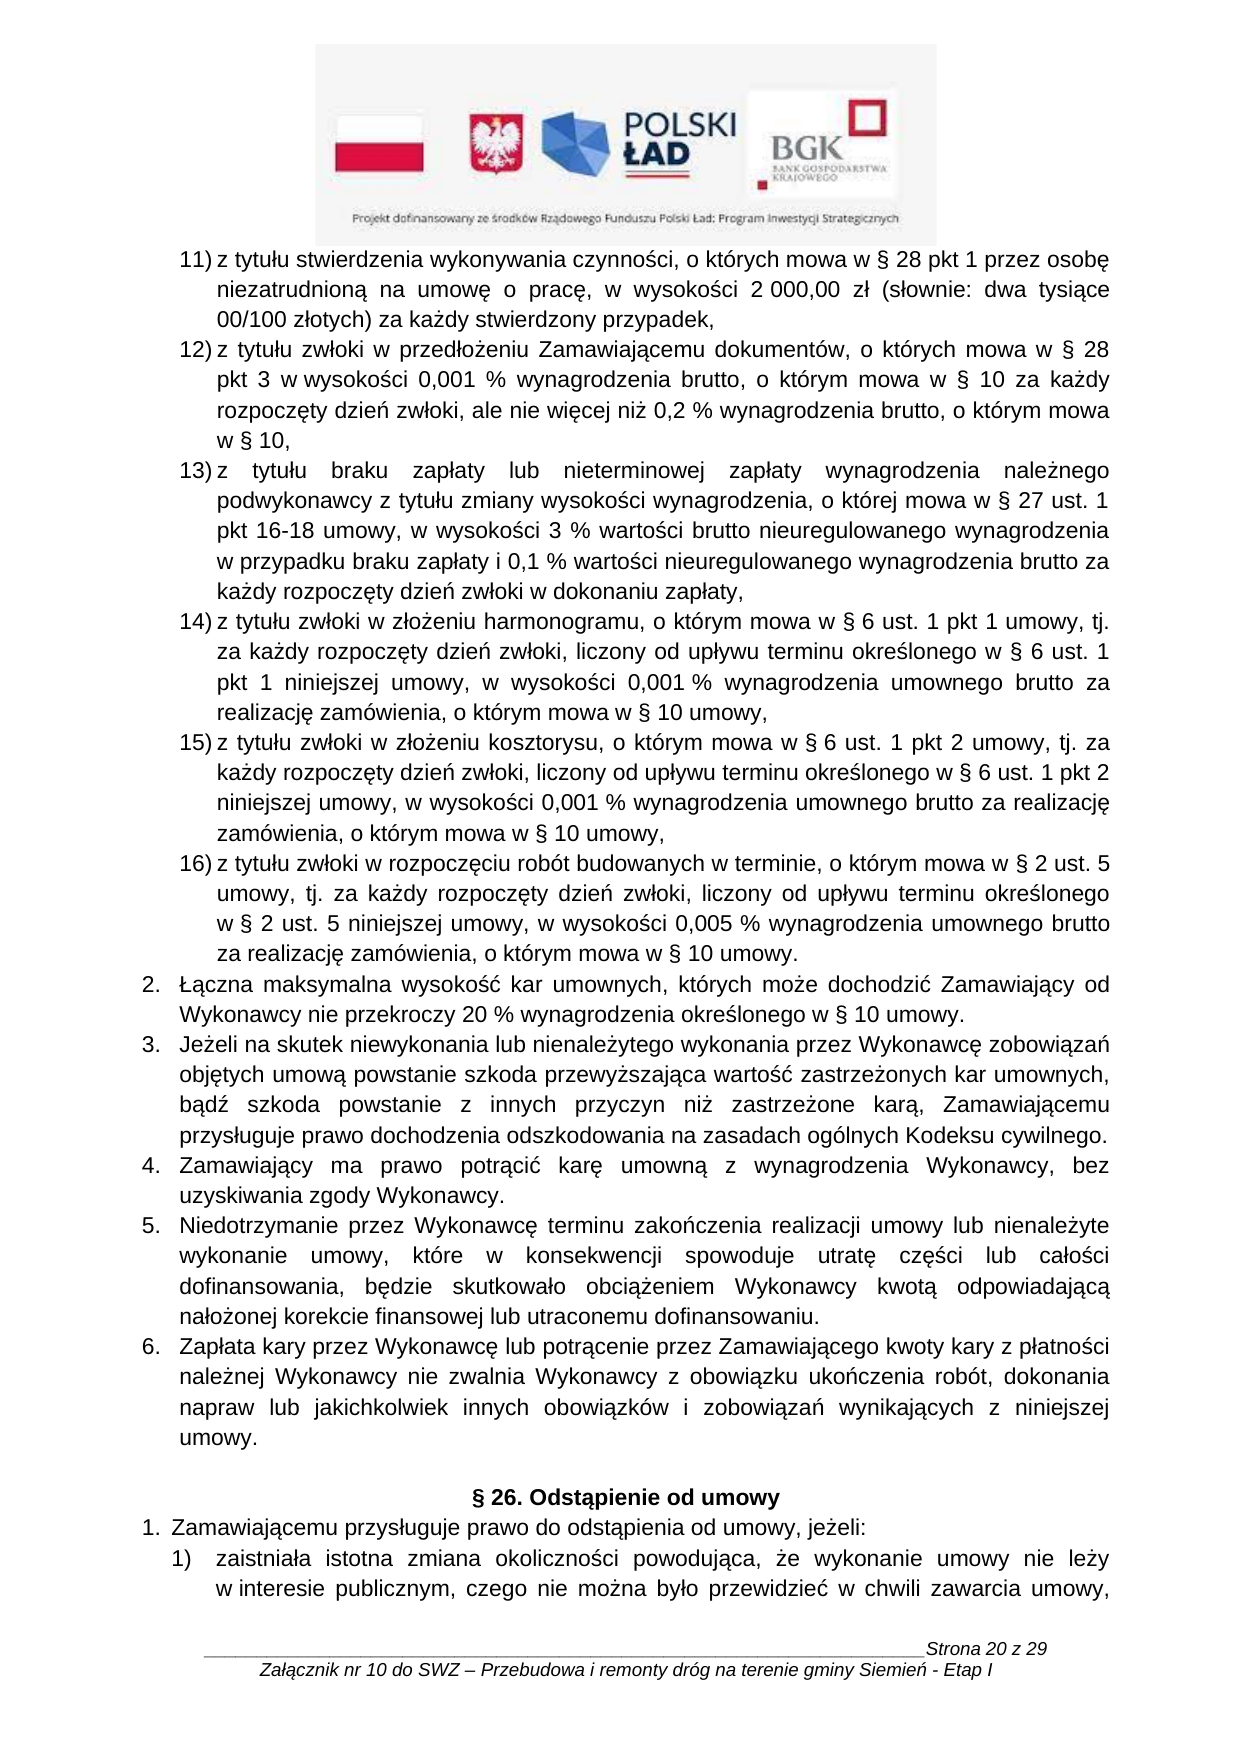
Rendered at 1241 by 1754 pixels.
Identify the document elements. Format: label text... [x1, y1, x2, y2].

list z tytułu braku zapłaty lub nieterminowej zapłaty wynagrodzenia należnego podwykonawcy z tytułu zmiany wysokości wynagrodzenia, o której mowa w § 27 ust. 1 pkt 16-18 umowy, w wysokości 3 % wartości brutto nieuregulowanego wynagrodzenia w przypadku braku zapłaty i 0,1 % wartości nieuregulowanego wynagrodzenia brutto za każdy rozpoczęty dzień zwłoki w dokonaniu zapłaty, [179, 457, 1110, 604]
list z tytułu zwłoki w przedłożeniu Zamawiającemu dokumentów, o których mowa w § 28 pkt 3 w wysokości 0,001 % wynagrodzenia brutto, o którym mowa w § 10 za każdy rozpoczęty dzień zwłoki, ale nie więcej niż 0,2 % wynagrodzenia brutto, o którym mowa w § 10, [179, 336, 1110, 453]
list Zapłata kary przez Wykonawcę lub potrącenie przez Zamawiającego kwoty kary z płatności należnej Wykonawcy nie zwalnia Wykonawcy z obowiązku ukończenia robót, dokonania napraw lub jakichkolwiek innych obowiązków i zobowiązań wynikających z niniejszej umowy. [142, 1333, 1110, 1450]
picture [315, 44, 937, 246]
list z tytułu stwierdzenia wykonywania czynności, o których mowa w § 28 pkt 1 przez osobę niezatrudnioną na umowę o pracę, w wysokości 2 000,00 zł (słownie: dwa tysiące 00/100 złotych) za każdy stwierdzony przypadek, [179, 246, 1110, 332]
list Niedotrzymanie przez Wykonawcę terminu zakończenia realizacji umowy lub nienależyte wykonanie umowy, które w konsekwencji spowoduje utratę części lub całości dofinansowania, będzie skutkowało obciążeniem Wykonawcy kwotą odpowiadającą nałożonej korekcie finansowej lub utraconemu dofinansowaniu. [142, 1212, 1110, 1329]
list z tytułu zwłoki w rozpoczęciu robót budowanych w terminie, o którym mowa w § 2 ust. 5 umowy, tj. za każdy rozpoczęty dzień zwłoki, liczony od upływu terminu określonego w § 2 ust. 5 niniejszej umowy, w wysokości 0,005 % wynagrodzenia umownego brutto za realizację zamówienia, o którym mowa w § 10 umowy. [179, 850, 1110, 967]
list Zamawiający ma prawo potrącić karę umowną z wynagrodzenia Wykonawcy, bez uzyskiwania zgody Wykonawcy. [142, 1152, 1110, 1208]
list z tytułu zwłoki w złożeniu kosztorysu, o którym mowa w § 6 ust. 1 pkt 2 umowy, tj. za każdy rozpoczęty dzień zwłoki, liczony od upływu terminu określonego w § 6 ust. 1 pkt 2 niniejszej umowy, w wysokości 0,001 % wynagrodzenia umownego brutto za realizację zamówienia, o którym mowa w § 10 umowy, [179, 729, 1110, 846]
list z tytułu zwłoki w złożeniu harmonogramu, o którym mowa w § 6 ust. 1 pkt 1 umowy, tj. za każdy rozpoczęty dzień zwłoki, liczony od upływu terminu określonego w § 6 ust. 1 pkt 1 niniejszej umowy, w wysokości 0,001 % wynagrodzenia umownego brutto za realizację zamówienia, o którym mowa w § 10 umowy, [179, 608, 1110, 725]
list Zamawiającemu przysługuje prawo do odstąpienia od umowy, jeżeli: [142, 1514, 1110, 1541]
list Jeżeli na skutek niewykonania lub nienależytego wykonania przez Wykonawcę zobowiązań objętych umową powstanie szkoda przewyższająca wartość zastrzeżonych kar umownych, bądź szkoda powstanie z innych przyczyn niż zastrzeżone karą, Zamawiającemu przysługuje prawo dochodzenia odszkodowania na zasadach ogólnych Kodeksu cywilnego. [142, 1031, 1110, 1148]
text § 26. Odstąpienie od umowy [142, 1484, 1110, 1510]
list Łączna maksymalna wysokość kar umownych, których może dochodzić Zamawiający od Wykonawcy nie przekroczy 20 % wynagrodzenia określonego w § 10 umowy. [142, 971, 1110, 1027]
